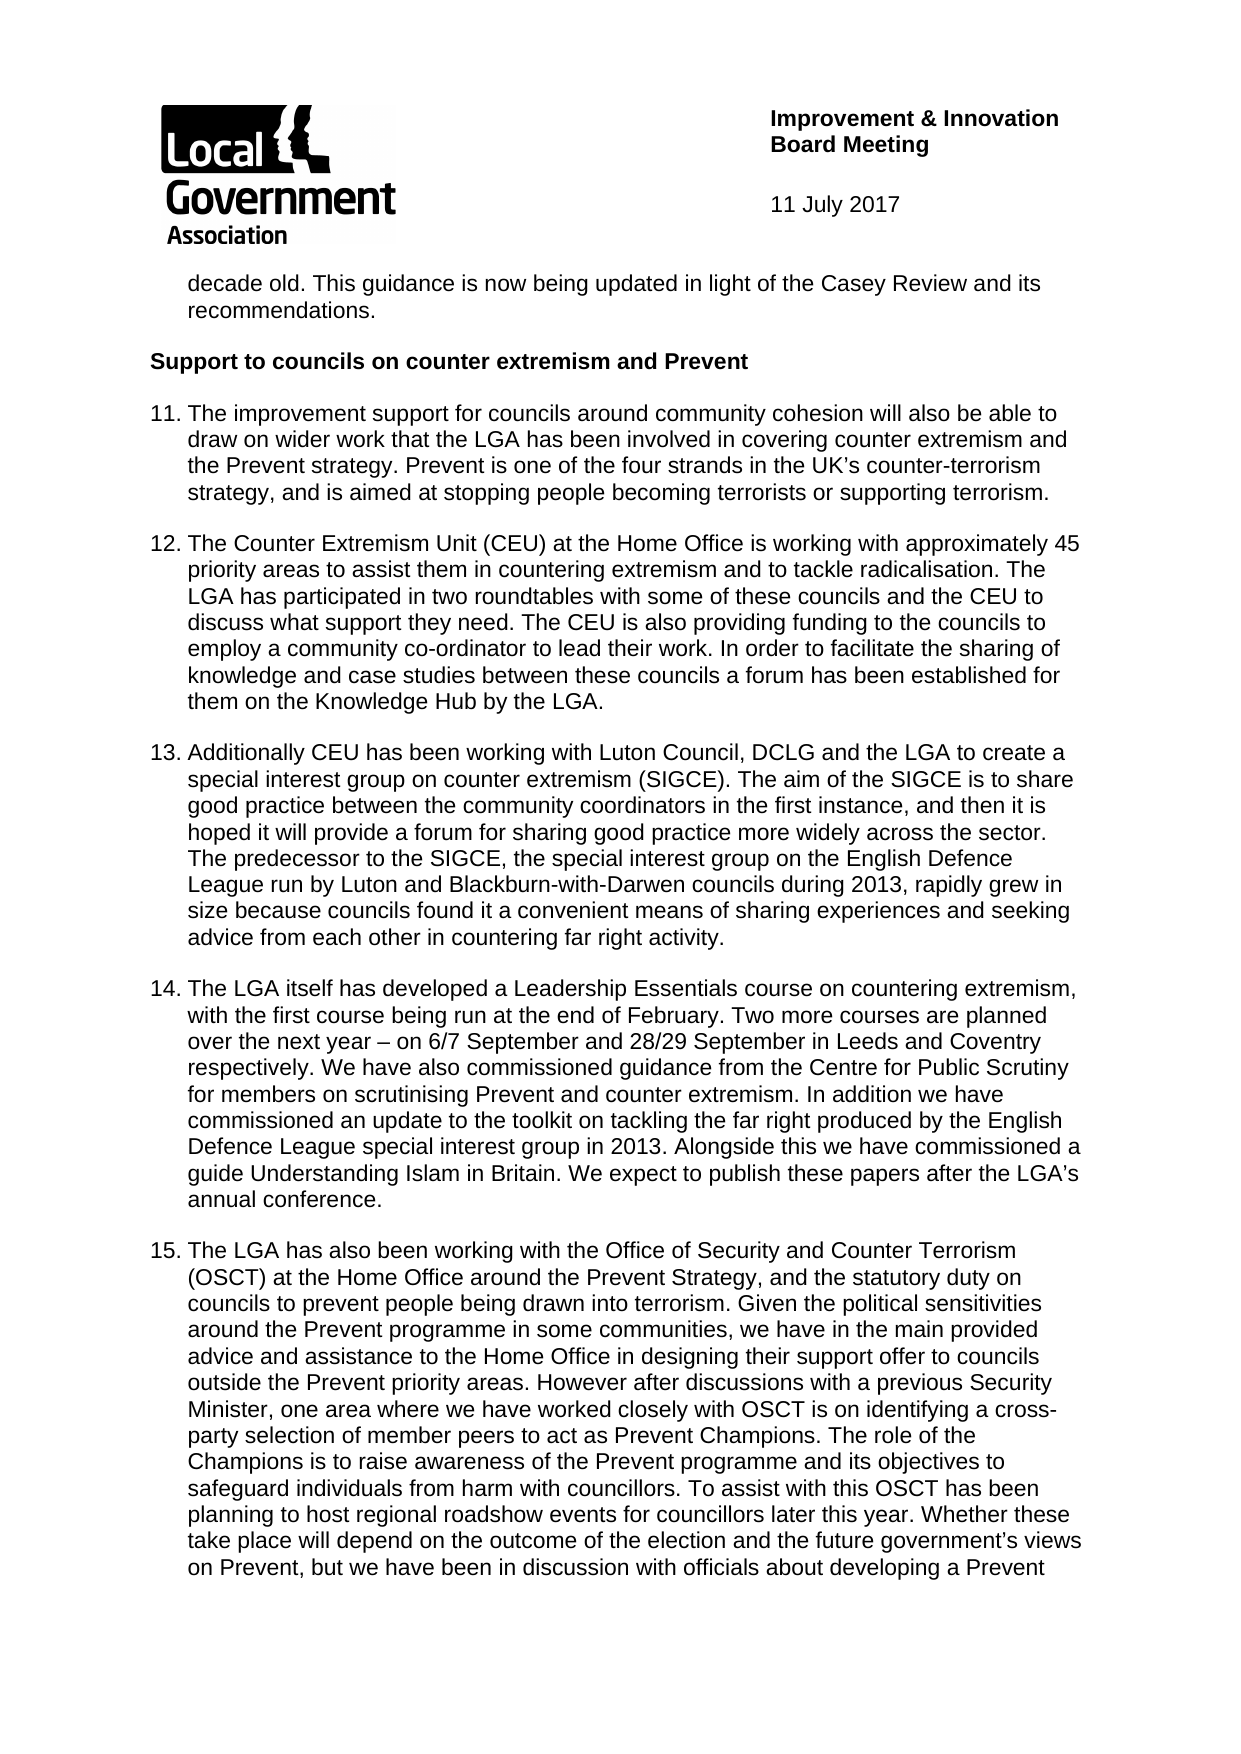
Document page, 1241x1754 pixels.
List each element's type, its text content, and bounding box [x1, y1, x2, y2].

list The LGA itself has developed a Leadership Essentials course on countering extremism, with the first course being run at the end of February. Two more courses are planned over the next year – on 6/7 September and 28/29 September in Leeds and Coventry respectively. We have also commissioned guidance from the Centre for Public Scrutiny for members on scrutinising Prevent and counter extremism. In addition we have commissioned an update to the toolkit on tackling the far right produced by the English Defence League special interest group in 2013. Alongside this we have commissioned a guide Understanding Islam in Britain. We expect to publish these papers after the LGA’s annual conference. [150, 975, 1090, 1212]
text Support to councils on counter extremism and Prevent [150, 348, 1090, 374]
list The Counter Extremism Unit (CEU) at the Home Office is working with approximately 45 priority areas to assist them in countering extremism and to tackle radicalisation. The LGA has participated in two roundtables with some of these councils and the CEU to discuss what support they need. The CEU is also providing funding to the councils to employ a community co-ordinator to lead their work. In order to facilitate the sharing of knowledge and case studies between these councils a forum has been established for them on the Knowledge Hub by the LGA. [150, 530, 1090, 714]
picture [161, 105, 396, 244]
list Additionally CEU has been working with Luton Council, DCLG and the LGA to create a special interest group on counter extremism (SIGCE). The aim of the SIGCE is to share good practice between the community coordinators in the first instance, and then it is hoped it will provide a forum for sharing good practice more widely across the sector. The predecessor to the SIGCE, the special interest group on the English Defence League run by Luton and Blackburn-with-Darwen councils during 2013, rapidly grew in size because councils found it a convenient means of sharing experiences and seeking advice from each other in countering far right activity. [150, 739, 1090, 950]
list The improvement support for councils around community cohesion will also be able to draw on wider work that the LGA has been involved in covering counter extremism and the Prevent strategy. Prevent is one of the four strands in the UK’s counter-terrorism strategy, and is aimed at stopping people becoming terrorists or supporting terrorism. [150, 399, 1090, 505]
